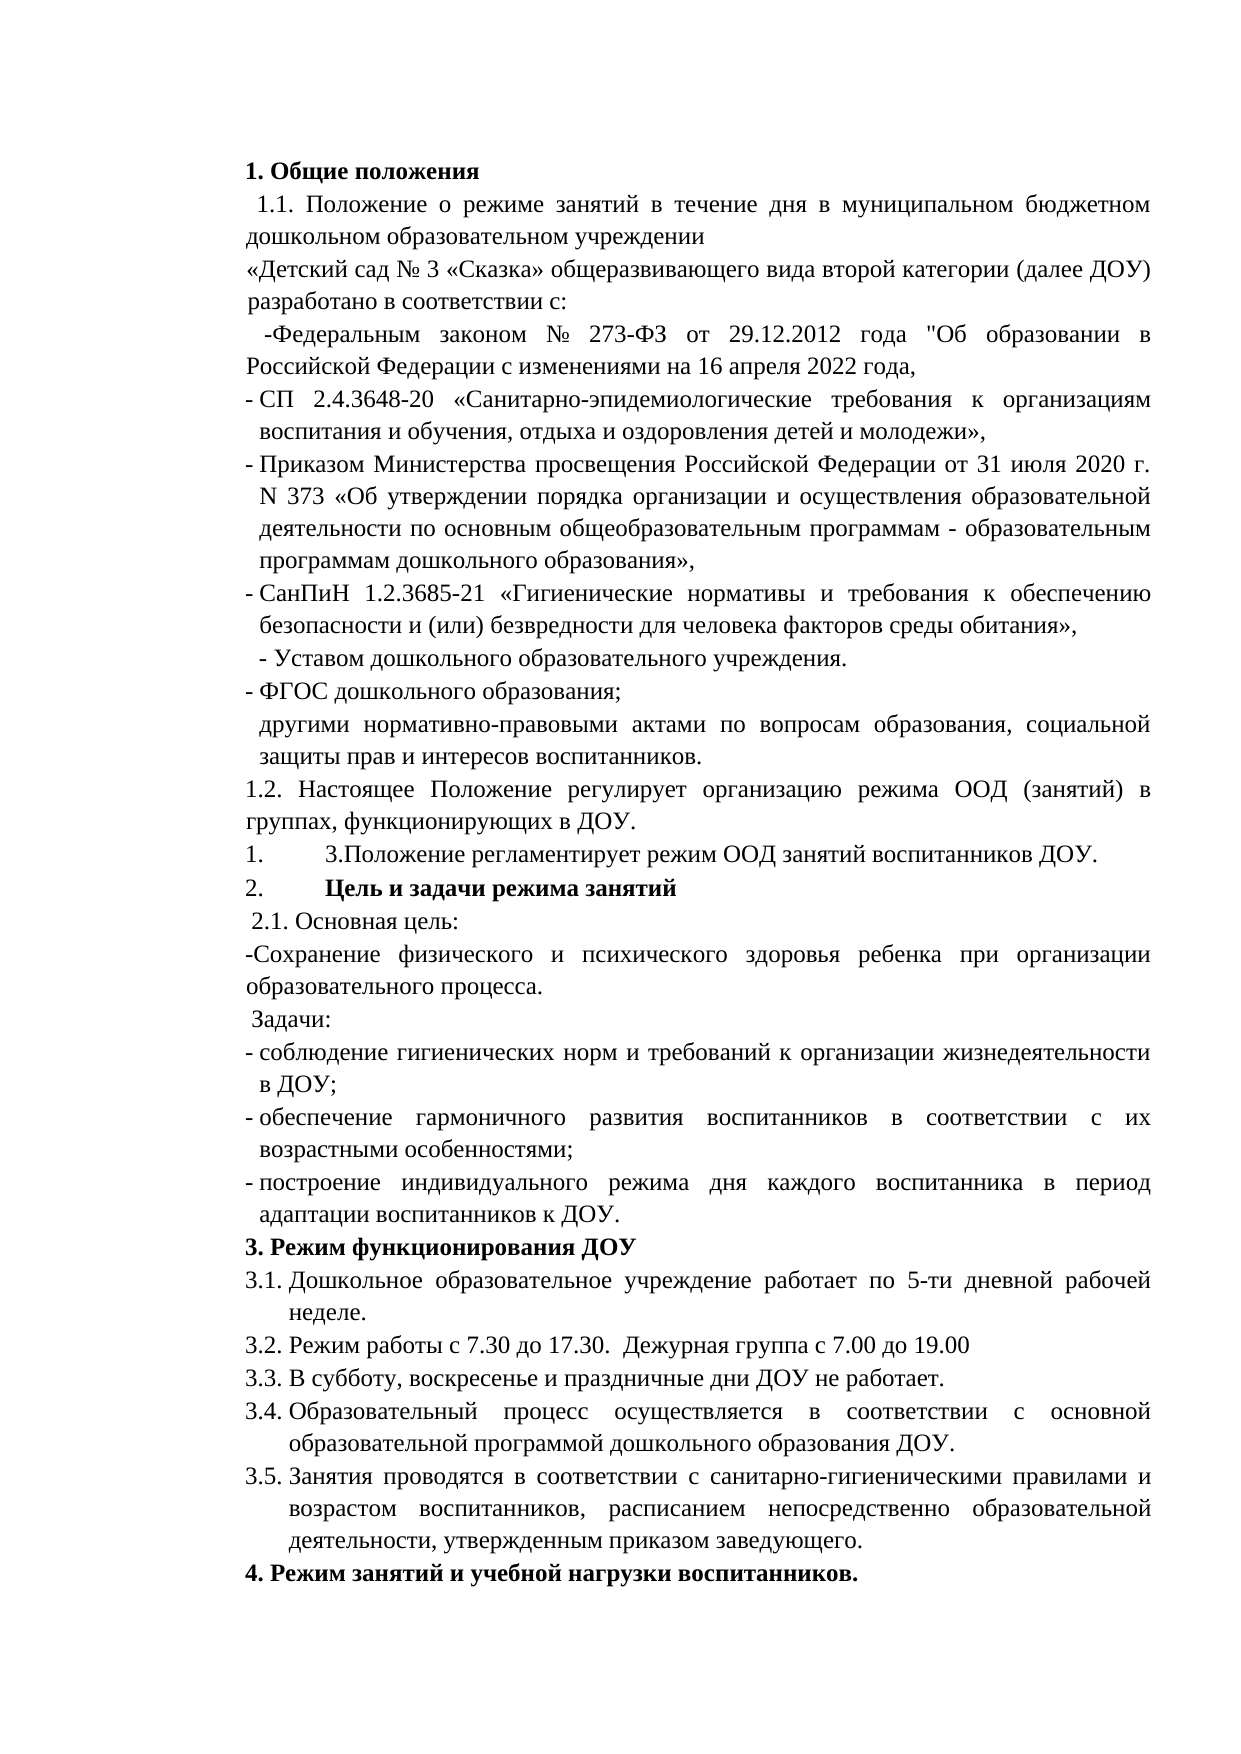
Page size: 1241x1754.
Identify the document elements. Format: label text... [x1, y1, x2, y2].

text 1. Общие положения [245, 156, 1152, 185]
list 3.Положение регламентирует режим ООД занятий воспитанников ДОУ. [245, 839, 1107, 868]
text Задачи: [245, 1004, 1152, 1033]
list Образовательный процесс осуществляется в соответствии с основной образовательной программой дошкольного образования ДОУ. [245, 1396, 1152, 1457]
list Цель и задачи режима занятий [245, 873, 875, 901]
text 2.1. Основная цель: [245, 906, 875, 934]
text 1.2. Настоящее Положение регулирует организацию режима ООД (занятий) в группах, функционирующих в ДОУ. [245, 774, 1152, 835]
text «Детский сад № 3 «Сказка» общеразвивающего вида второй категории (далее ДОУ) разработано в соответствии с: [246, 254, 1152, 315]
text 1.1. Положение о режиме занятий в течение дня в муниципальном бюджетном дошкольном образовательном учреждении [245, 189, 1152, 250]
list Дошкольное образовательное учреждение работает по 5-ти дневной рабочей неделе. [245, 1265, 1152, 1326]
list соблюдение гигиенических норм и требований к организации жизнедеятельности в ДОУ; [245, 1037, 1152, 1098]
list Режим функционирования ДОУ [245, 1232, 1152, 1261]
list Приказом Министерства просвещения Российской Федерации от 31 июля 2020 г. N 373 «Об утверждении порядка организации и осуществления образовательной деятельности по основным общеобразовательным программам - образовательным программам дошкольного образования», [245, 449, 1152, 574]
text -Федеральным законом № 273-ФЗ от 29.12.2012 года "Об образовании в Российской Федерации с изменениями на 16 апреля 2022 года, [245, 319, 1152, 380]
text -Сохранение физического и психического здоровья ребенка при организации образовательного процесса. [245, 939, 1152, 999]
list построение индивидуального режима дня каждого воспитанника в период адаптации воспитанников к ДОУ. [245, 1167, 1152, 1228]
list ФГОС дошкольного образования; [245, 676, 1152, 705]
list СанПиН 1.2.3685-21 «Гигиенические нормативы и требования к обеспечению безопасности и (или) безвредности для человека факторов среды обитания», [245, 578, 1152, 639]
list Режим работы с 7.30 до 17.30. Дежурная группа с 7.00 до 19.00 [245, 1330, 1152, 1359]
list В субботу, воскресенье и праздничные дни ДОУ не работает. [245, 1363, 1152, 1392]
list Занятия проводятся в соответствии с санитарно-гигиеническими правилами и возрастом воспитанников, расписанием непосредственно образовательной деятельности, утвержденным приказом заведующего. [245, 1461, 1152, 1554]
text - Уставом дошкольного образовательного учреждения. [246, 643, 1152, 672]
list обеспечение гармоничного развития воспитанников в соответствии с их возрастными особенностями; [245, 1102, 1152, 1163]
list Режим занятий и учебной нагрузки воспитанников. [245, 1558, 1152, 1587]
text другими нормативно-правовыми актами по вопросам образования, социальной защиты прав и интересов воспитанников. [259, 709, 1152, 770]
list СП 2.4.3648-20 «Санитарно-эпидемиологические требования к организациям воспитания и обучения, отдыха и оздоровления детей и молодежи», [245, 384, 1152, 445]
